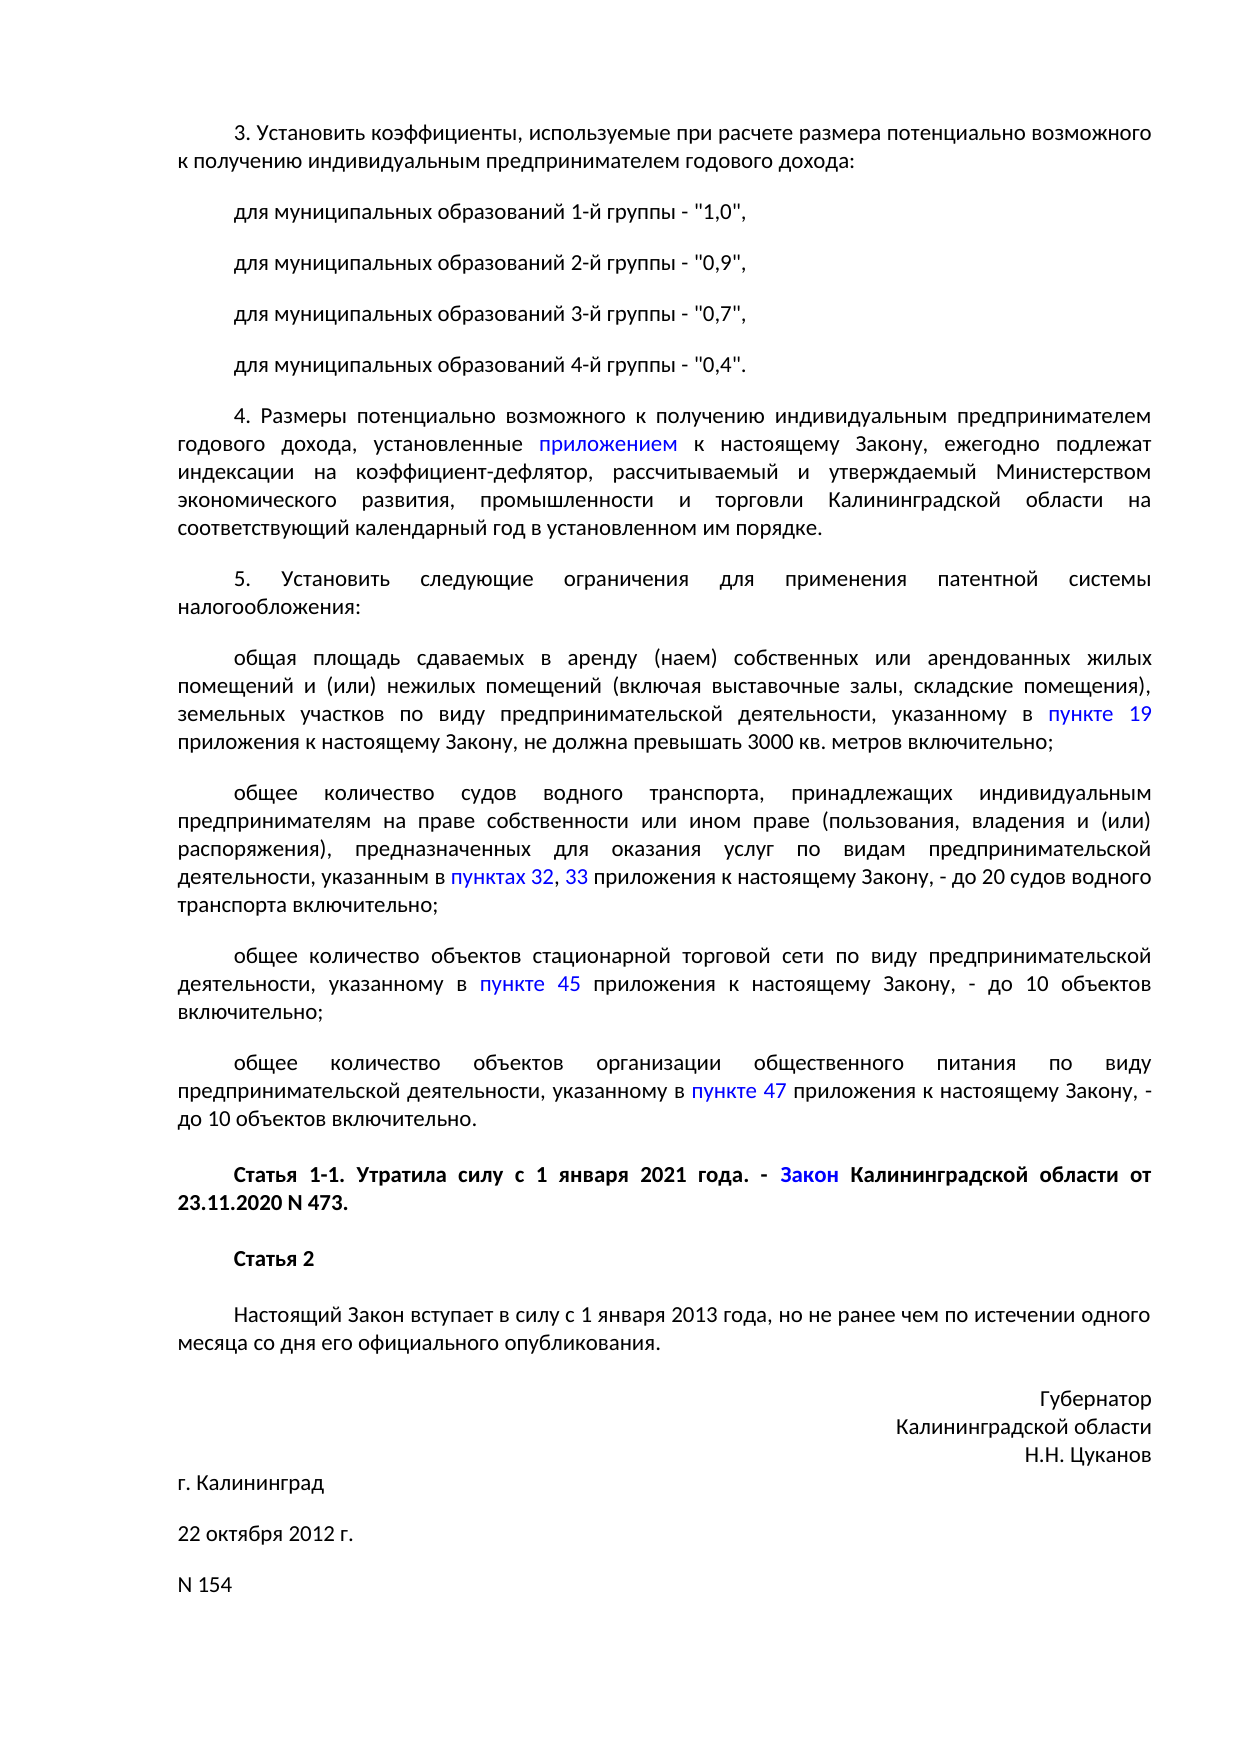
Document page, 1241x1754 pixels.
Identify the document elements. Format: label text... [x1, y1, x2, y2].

text 22 октября 2012 г. [177, 1519, 1152, 1547]
text для муниципальных образований 4-й группы - "0,4". [177, 350, 1152, 378]
text Губернатор [177, 1384, 1152, 1412]
text для муниципальных образований 3-й группы - "0,7", [177, 299, 1152, 327]
text 3. Установить коэффициенты, используемые при расчете размера потенциально возможного к получению индивидуальным предпринимателем годового дохода: [177, 118, 1152, 174]
title Статья 1-1. Утратила силу с 1 января 2021 года. - Закон Калининградской области от 23.11.2020 N 473. [177, 1160, 1152, 1216]
text Калининградской области [177, 1412, 1152, 1440]
text общее количество объектов стационарной торговой сети по виду предпринимательской деятельности, указанному в пункте 45 приложения к настоящему Закону, - до 10 объектов включительно; [177, 941, 1152, 1025]
text 4. Размеры потенциально возможного к получению индивидуальным предпринимателем годового дохода, установленные приложением к настоящему Закону, ежегодно подлежат индексации на коэффициент-дефлятор, рассчитываемый и утверждаемый Министерством экономического развития, промышленности и торговли Калининградской области на соответствующий календарный год в установленном им порядке. [177, 401, 1152, 541]
text Настоящий Закон вступает в силу с 1 января 2013 года, но не ранее чем по истечении одного месяца со дня его официального опубликования. [177, 1300, 1152, 1356]
text для муниципальных образований 2-й группы - "0,9", [177, 248, 1152, 276]
text общее количество объектов организации общественного питания по виду предпринимательской деятельности, указанному в пункте 47 приложения к настоящему Закону, - до 10 объектов включительно. [177, 1048, 1152, 1132]
text для муниципальных образований 1-й группы - "1,0", [177, 197, 1152, 225]
text г. Калининград [177, 1468, 1152, 1496]
title Статья 2 [177, 1244, 1152, 1272]
text 5. Установить следующие ограничения для применения патентной системы налогообложения: [177, 564, 1152, 620]
text N 154 [177, 1570, 1152, 1598]
text общая площадь сдаваемых в аренду (наем) собственных или арендованных жилых помещений и (или) нежилых помещений (включая выставочные залы, складские помещения), земельных участков по виду предпринимательской деятельности, указанному в пункте 19 приложения к настоящему Закону, не должна превышать 3000 кв. метров включительно; [177, 643, 1152, 755]
text общее количество судов водного транспорта, принадлежащих индивидуальным предпринимателям на праве собственности или ином праве (пользования, владения и (или) распоряжения), предназначенных для оказания услуг по видам предпринимательской деятельности, указанным в пунктах 32, 33 приложения к настоящему Закону, - до 20 судов водного транспорта включительно; [177, 778, 1152, 918]
text Н.Н. Цуканов [177, 1440, 1152, 1468]
